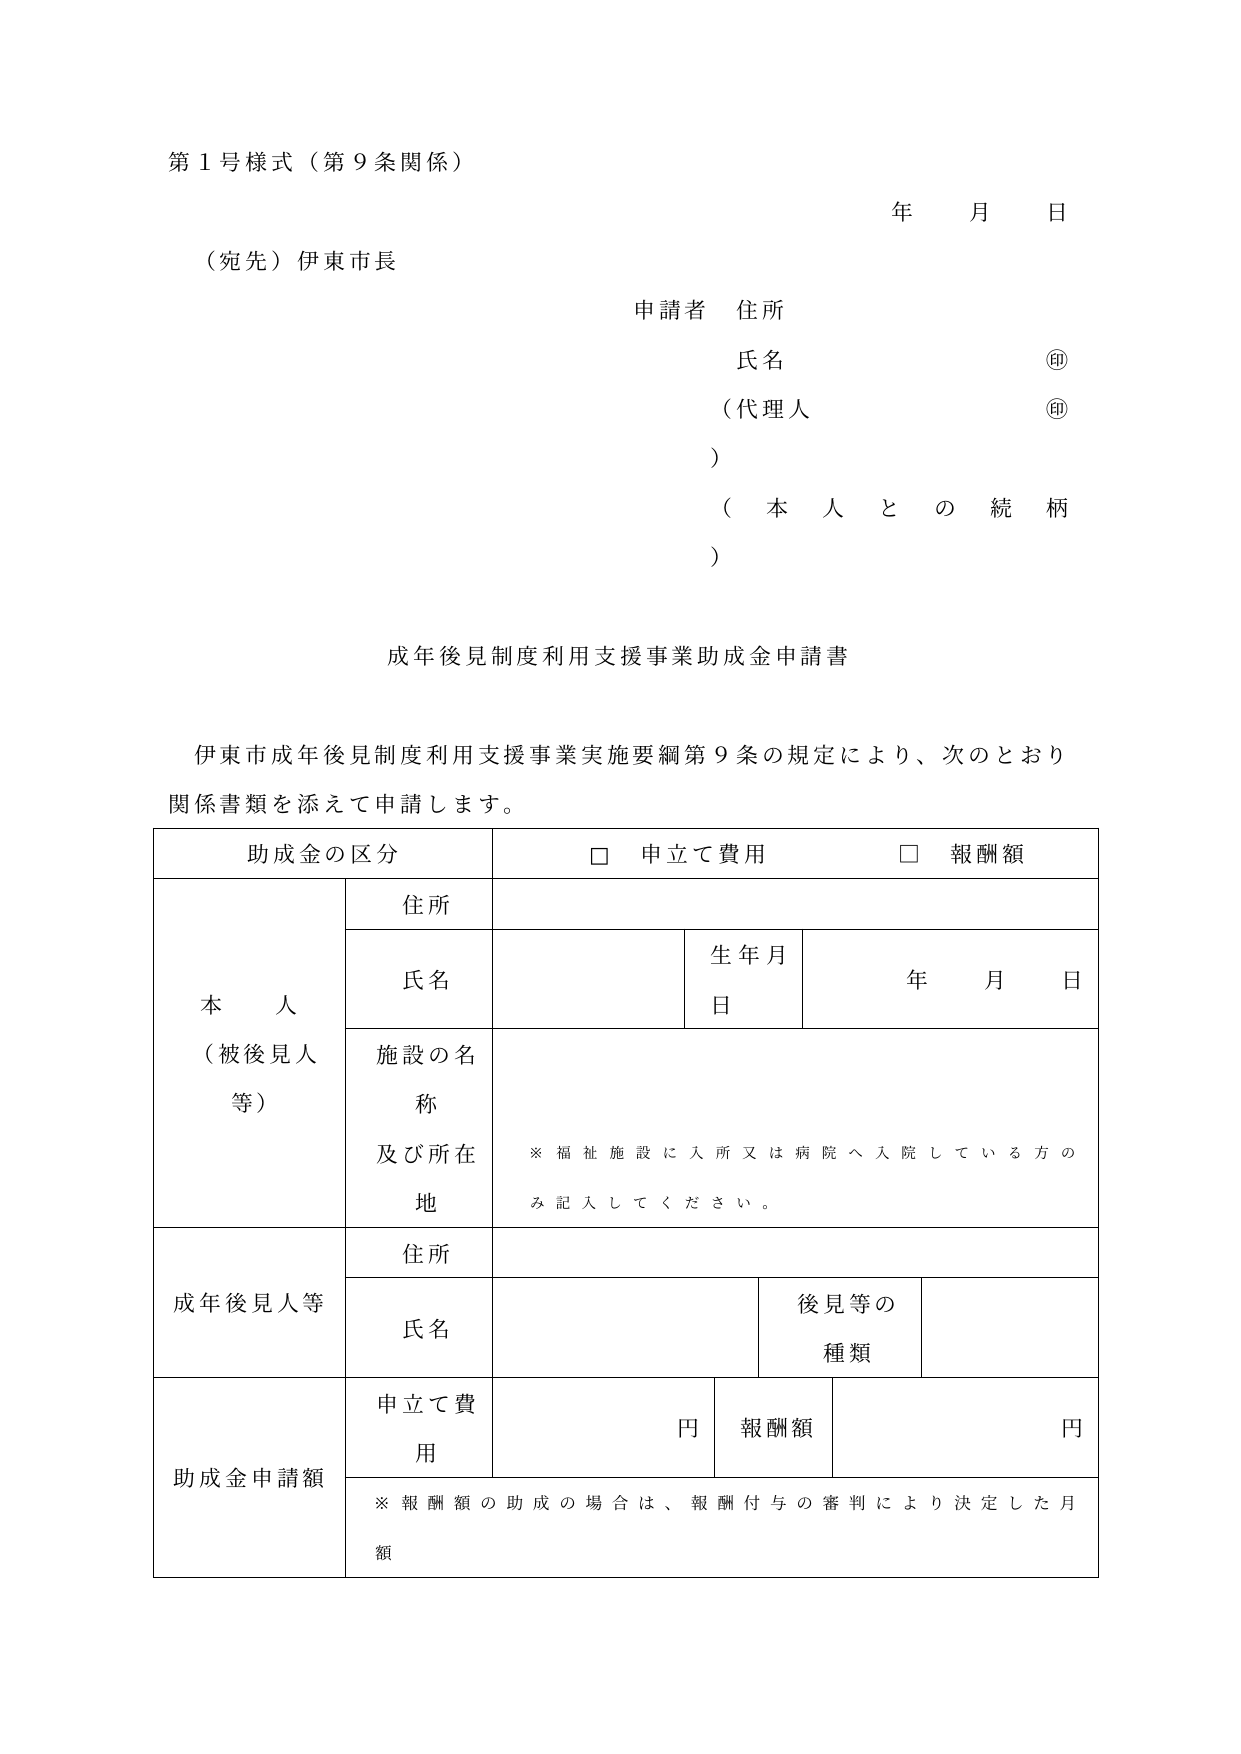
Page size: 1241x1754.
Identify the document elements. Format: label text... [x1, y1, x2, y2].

table_header 助成金の区分 [154, 829, 492, 878]
text 年 月 日 [168, 186, 1072, 235]
table_cell ※福祉施設に入所又は病院へ入院している方のみ記入してください。 [493, 1029, 1098, 1227]
table_cell 申立て費用 [346, 1378, 492, 1477]
table_cell 生年月日 [685, 930, 802, 1028]
table_cell 氏名 [346, 930, 492, 1028]
text 成年後見制度利用支援事業助成金申請書 [168, 630, 1072, 679]
table_cell 本人 （被後見人等） [154, 879, 345, 1227]
text 氏名 ㊞ [714, 334, 1072, 383]
table_cell [493, 1228, 1098, 1277]
text （代理人 ㊞ ） [691, 383, 1072, 482]
table_cell [922, 1278, 1098, 1377]
table_cell [493, 879, 1098, 928]
table_cell 年 月 日 [803, 930, 1098, 1028]
table_header □ 申立て費用 □ 報酬額 [493, 829, 1098, 878]
text （本人との続柄 ） [691, 482, 1072, 581]
table_cell ※報酬額の助成の場合は、報酬付与の審判により決定した月額 [346, 1478, 1098, 1577]
table_cell 助成金申請額 [154, 1378, 345, 1577]
table_cell 後見等の種類 [759, 1278, 921, 1377]
table_cell 氏名 [346, 1278, 492, 1377]
text 申請者 住所 [623, 284, 1072, 334]
table_cell 円 [833, 1378, 1098, 1477]
table_cell [493, 1278, 758, 1377]
table_cell 住所 [346, 879, 492, 928]
table_cell 施設の名称 及び所在地 [346, 1029, 492, 1227]
text （宛先）伊東市長 [168, 235, 1072, 284]
table_cell 成年後見人等 [154, 1228, 345, 1377]
text 伊東市成年後見制度利用支援事業実施要綱第９条の規定により、次のとおり関係書類を添えて申請します。 [168, 729, 1072, 828]
table_cell 円 [493, 1378, 714, 1477]
table_cell 住所 [346, 1228, 492, 1277]
text 第１号様式（第９条関係） [168, 136, 1072, 186]
table_cell [493, 930, 684, 1028]
table_cell 報酬額 [715, 1378, 832, 1477]
